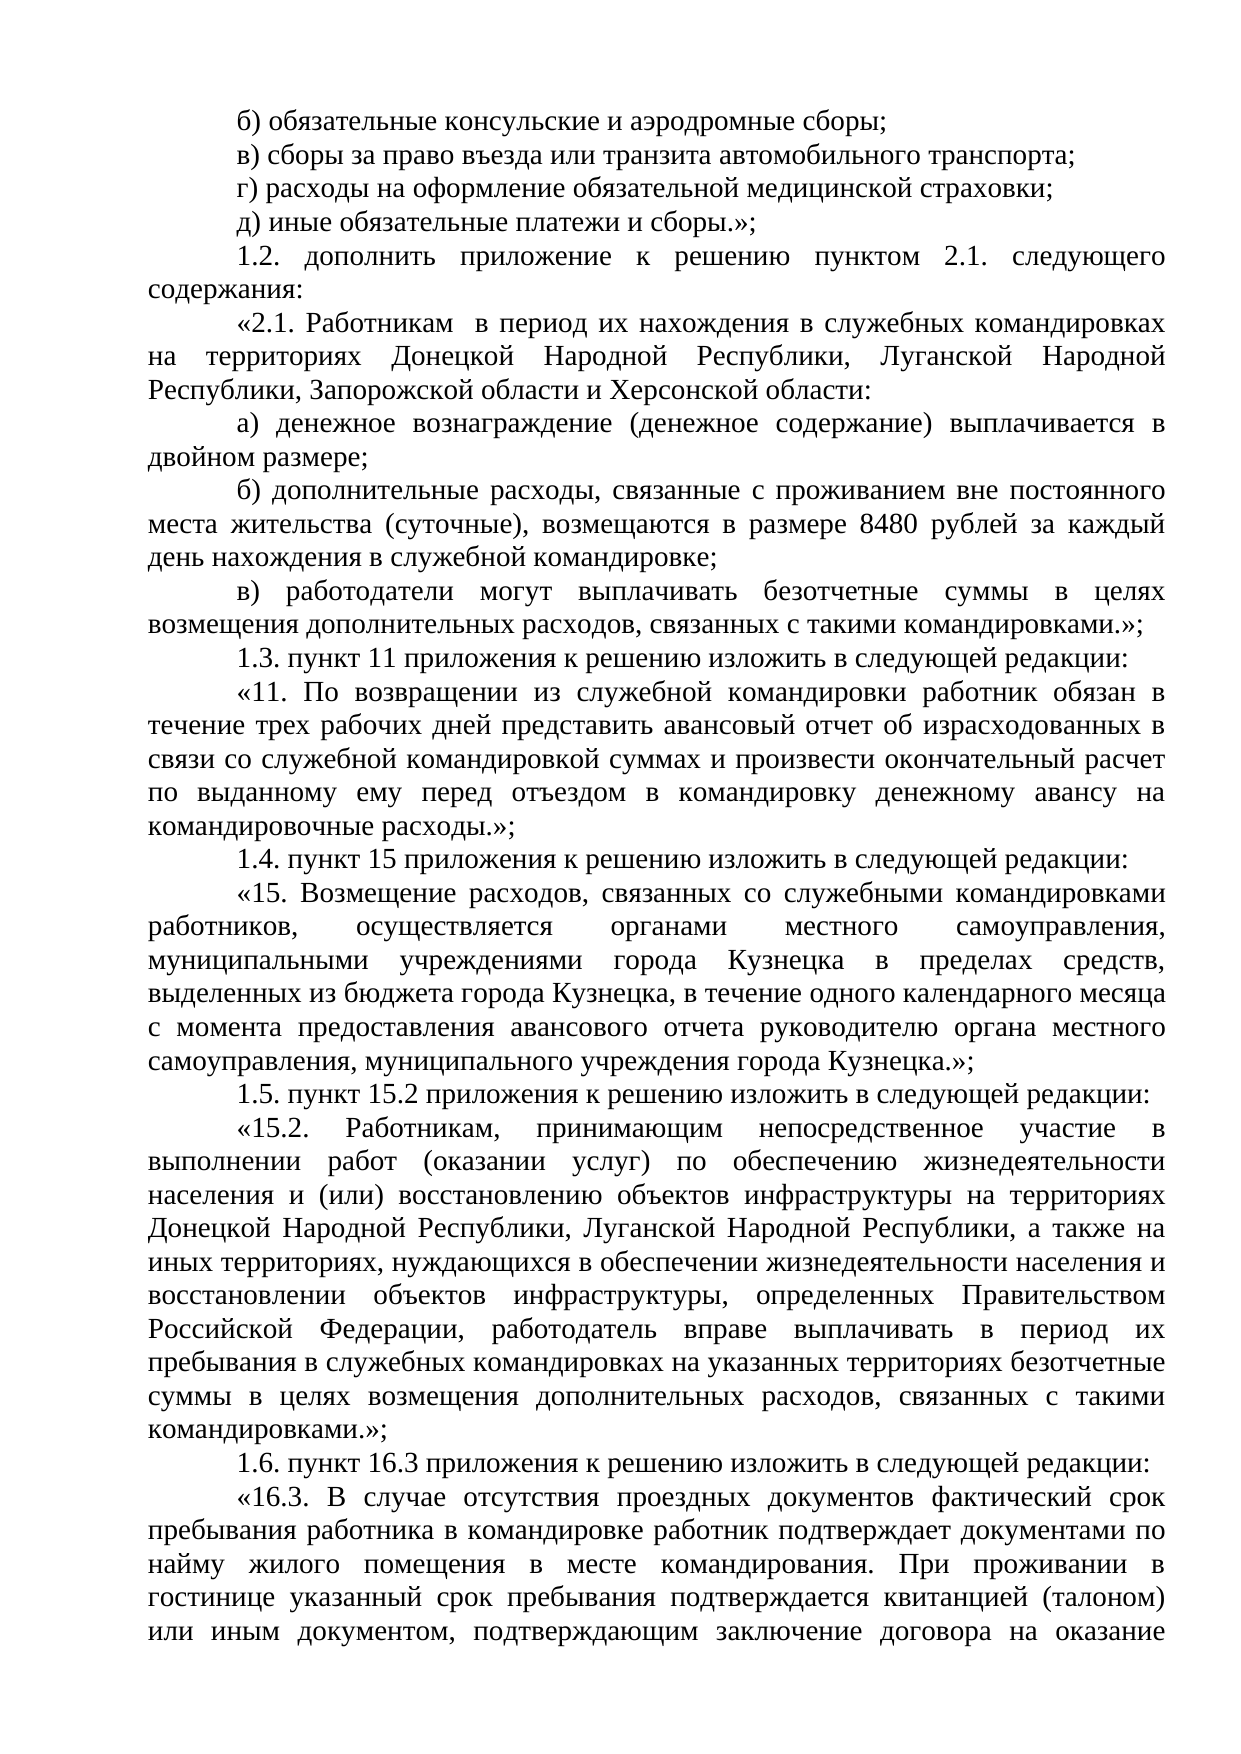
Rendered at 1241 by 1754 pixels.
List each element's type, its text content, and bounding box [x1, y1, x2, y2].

text д) иные обязательные платежи и сборы.»; [148, 204, 1166, 238]
text «15. Возмещение расходов, связанных со служебными командировками работников, осуществляется органами местного самоуправления, муниципальными учреждениями города Кузнецка в пределах средств, выделенных из бюджета города Кузнецка, в течение одного календарного месяца с момента предоставления авансового отчета руководителю органа местного самоуправления, муниципального учреждения города Кузнецка.»; [148, 875, 1166, 1076]
text 1.5. пункт 15.2 приложения к решению изложить в следующей редакции: [148, 1076, 1166, 1110]
text а) денежное вознаграждение (денежное содержание) выплачивается в двойном размере; [148, 405, 1166, 472]
text «15.2. Работникам, принимающим непосредственное участие в выполнении работ (оказании услуг) по обеспечению жизнедеятельности населения и (или) восстановлению объектов инфраструктуры на территориях Донецкой Народной Республики, Луганской Народной Республики, а также на иных территориях, нуждающихся в обеспечении жизнедеятельности населения и восстановлении объектов инфраструктуры, определенных Правительством Российской Федерации, работодатель вправе выплачивать в период их пребывания в служебных командировках на указанных территориях безотчетные суммы в целях возмещения дополнительных расходов, связанных с такими командировками.»; [148, 1110, 1166, 1445]
text в) работодатели могут выплачивать безотчетные суммы в целях возмещения дополнительных расходов, связанных с такими командировками.»; [148, 573, 1166, 640]
text 1.4. пункт 15 приложения к решению изложить в следующей редакции: [148, 841, 1166, 875]
text б) дополнительные расходы, связанные с проживанием вне постоянного места жительства (суточные), возмещаются в размере 8480 рублей за каждый день нахождения в служебной командировке; [148, 472, 1166, 573]
text 1.2. дополнить приложение к решению пунктом 2.1. следующего содержания: [148, 238, 1166, 305]
text 1.3. пункт 11 приложения к решению изложить в следующей редакции: [148, 640, 1166, 674]
text г) расходы на оформление обязательной медицинской страховки; [148, 171, 1166, 204]
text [148, 1479, 1166, 1646]
text «11. По возвращении из служебной командировки работник обязан в течение трех рабочих дней представить авансовый отчет об израсходованных в связи со служебной командировкой суммах и произвести окончательный расчет по выданному ему перед отъездом в командировку денежному авансу на командировочные расходы.»; [148, 674, 1166, 841]
text в) сборы за право въезда или транзита автомобильного транспорта; [148, 137, 1166, 171]
text «2.1. Работникам в период их нахождения в служебных командировках на территориях Донецкой Народной Республики, Луганской Народной Республики, Запорожской области и Херсонской области: [148, 305, 1166, 405]
text 1.6. пункт 16.3 приложения к решению изложить в следующей редакции: [148, 1445, 1166, 1479]
text б) обязательные консульские и аэродромные сборы; [148, 103, 1166, 137]
